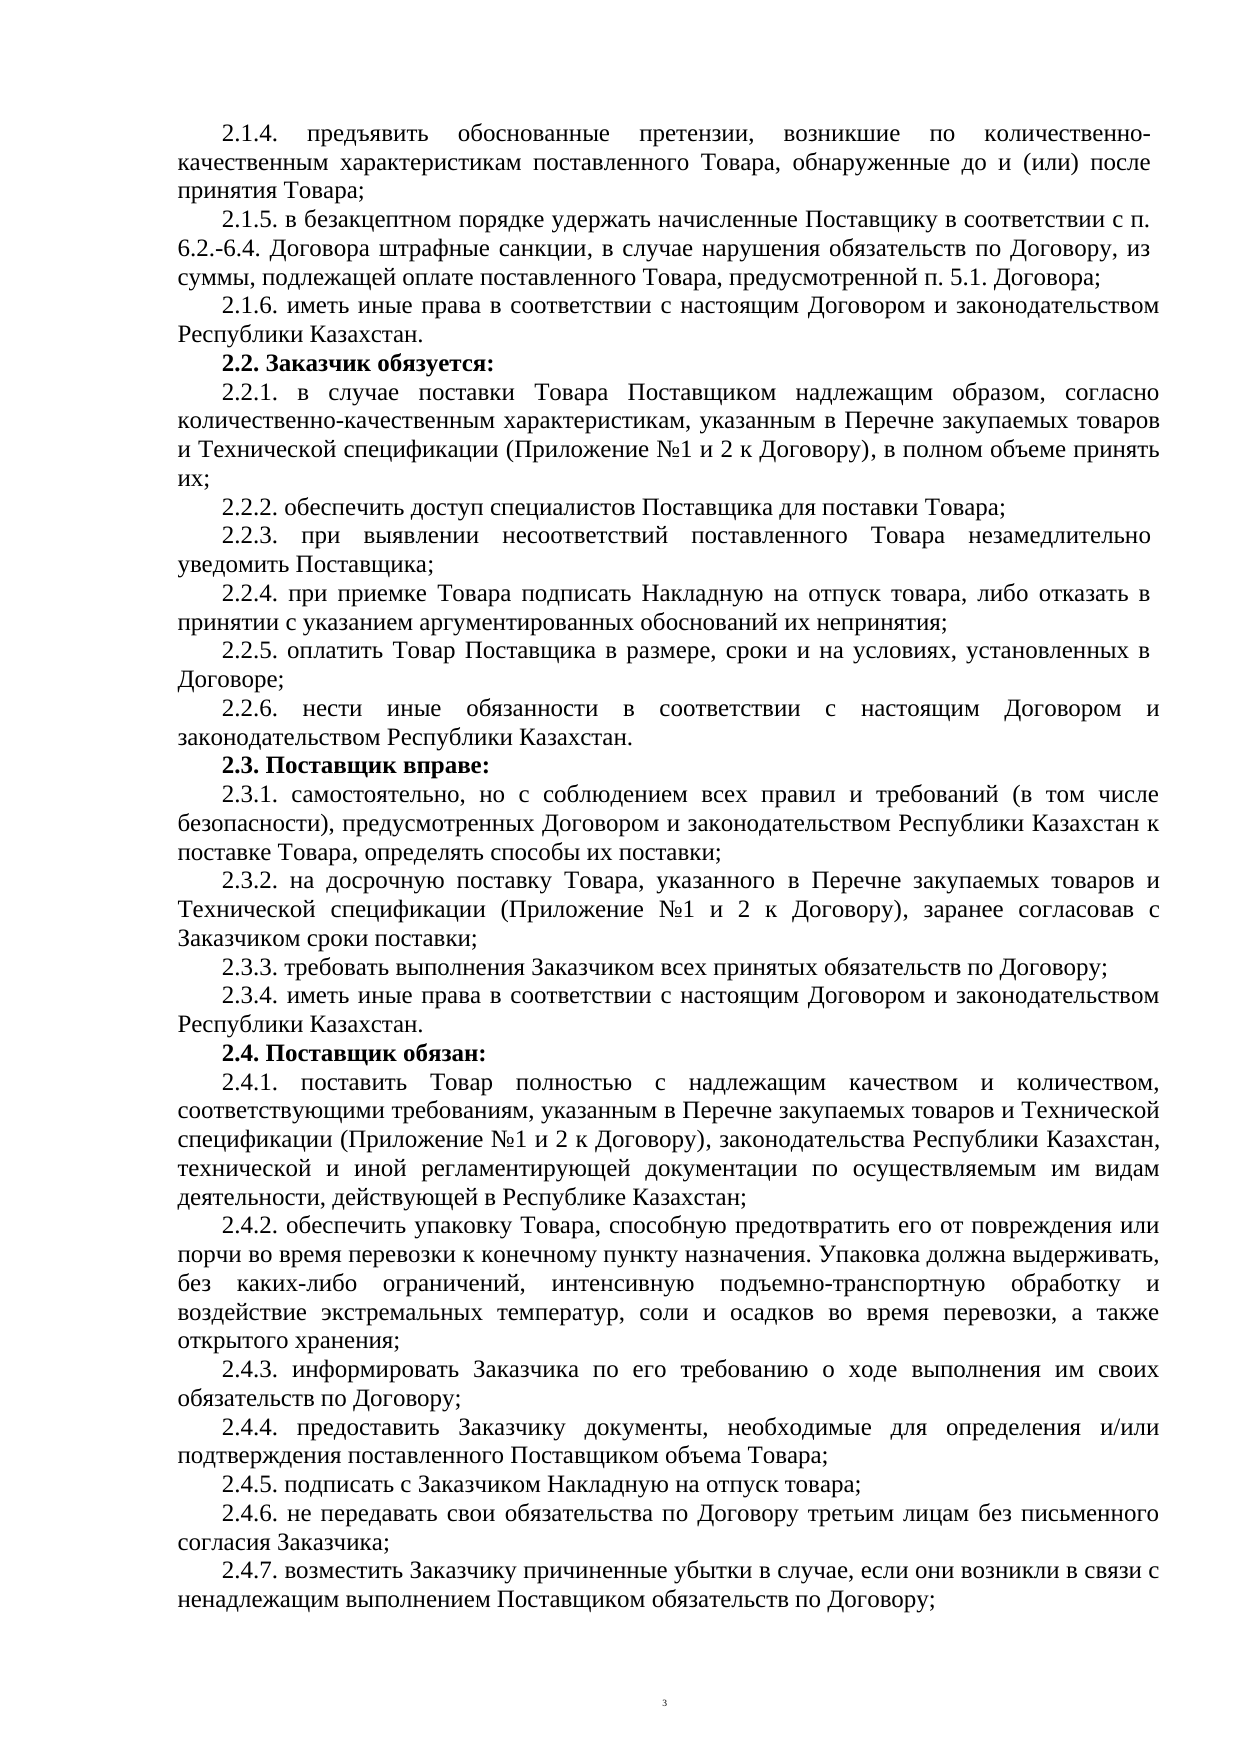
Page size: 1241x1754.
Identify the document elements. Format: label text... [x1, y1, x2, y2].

text 2.1.5. в безакцептном порядке удержать начисленные Поставщику в соответствии с п. 6.2.-6.4. Договора штрафные санкции, в случае нарушения обязательств по Договору, из суммы, подлежащей оплате поставленного Товара, предусмотренной п. 5.1. Договора; [177, 204, 1152, 291]
text 2.3.4. иметь иные права в соответствии с настоящим Договором и законодательством Республики Казахстан. [177, 981, 1160, 1038]
text 2.3.1. самостоятельно, но с соблюдением всех правил и требований (в том числе безопасности), предусмотренных Договором и законодательством Республики Казахстан к поставке Товара, определять способы их поставки; [177, 779, 1160, 866]
text 2.3.3. требовать выполнения Заказчиком всех принятых обязательств по Договору; [177, 952, 1160, 981]
text 2.2. Заказчик обязуется: [177, 348, 1160, 377]
text 2.2.1. в случае поставки Товара Поставщиком надлежащим образом, согласно количественно-качественным характеристикам, указанным в Перечне закупаемых товаров и Технической спецификации (Приложение №1 и 2 к Договору), в полном объеме принять их; [177, 434, 1160, 492]
text 2.2.5. оплатить Товар Поставщика в размере, сроки и на условиях, установленных в Договоре; [177, 636, 1152, 693]
text 2.2.2. обеспечить доступ специалистов Поставщика для поставки Товара; [177, 492, 1160, 521]
text 2.1.4. предъявить обоснованные претензии, возникшие по количественно-качественным характеристикам поставленного Товара, обнаруженные до и (или) после принятия Товара; [177, 118, 1152, 204]
text 2.4.2. обеспечить упаковку Товара, способную предотвратить его от повреждения или порчи во время перевозки к конечному пункту назначения. Упаковка должна выдерживать, без каких-либо ограничений, интенсивную подъемно-транспортную обработку и воздействие экстремальных температур, соли и осадков во время перевозки, а также открытого хранения; [177, 1211, 1160, 1354]
text 2.2.3. при выявлении несоответствий поставленного Товара незамедлительно уведомить Поставщика; [177, 521, 1152, 578]
text 2.4.1. поставить Товар полностью с надлежащим качеством и количеством, соответствующими требованиям, указанным в Перечне закупаемых товаров и Технической спецификации (Приложение №1 и 2 к Договору), законодательства Республики Казахстан, технической и иной регламентирующей документации по осуществляемым им видам деятельности, действующей в Республике Казахстан; [177, 1067, 1160, 1124]
text 2.4.6. не передавать свои обязательства по Договору третьим лицам без письменного согласия Заказчика; [177, 1498, 1160, 1556]
text 2.2.6. нести иные обязанности в соответствии с настоящим Договором и законодательством Республики Казахстан. [177, 693, 1160, 751]
text 2.1.6. иметь иные права в соответствии с настоящим Договором и законодательством Республики Казахстан. [177, 291, 1160, 348]
text 2.4.4. предоставить Заказчику документы, необходимые для определения и/или подтверждения поставленного Поставщиком объема Товара; [177, 1412, 1160, 1469]
text 2.2.4. при приемке Товара подписать Накладную на отпуск товара, либо отказать в принятии с указанием аргументированных обоснований их непринятия; [177, 578, 1152, 636]
text 2.4.7. возместить Заказчику причиненные убытки в случае, если они возникли в связи с ненадлежащим выполнением Поставщиком обязательств по Договору; [177, 1556, 1160, 1613]
text 2.4.3. информировать Заказчика по его требованию о ходе выполнения им своих обязательств по Договору; [177, 1354, 1160, 1412]
text 2.3. Поставщик вправе: [177, 751, 1152, 779]
text 2.4. Поставщик обязан: [177, 1038, 1160, 1067]
text 2.4.5. подписать с Заказчиком Накладную на отпуск товара; [177, 1469, 1160, 1498]
text 2.3.2. на досрочную поставку Товара, указанного в Перечне закупаемых товаров и Технической спецификации (Приложение №1 и 2 к Договору), заранее согласовав с Заказчиком сроки поставки; [177, 866, 788, 894]
text 2.3.2. на досрочную поставку Товара, указанного в Перечне закупаемых товаров и Технической спецификации (Приложение №1 и 2 к Договору), заранее согласовав с Заказчиком сроки поставки; [177, 894, 1160, 952]
text 2.4.1. поставить Товар полностью с надлежащим качеством и количеством, соответствующими требованиям, указанным в Перечне закупаемых товаров и Технической спецификации (Приложение №1 и 2 к Договору), законодательства Республики Казахстан, технической и иной регламентирующей документации по осуществляемым им видам деятельности, действующей в Республике Казахстан; [177, 1124, 1160, 1211]
text 2.2.1. в случае поставки Товара Поставщиком надлежащим образом, согласно количественно-качественным характеристикам, указанным в Перечне закупаемых товаров и Технической спецификации (Приложение №1 и 2 к Договору), в полном объеме принять их; [177, 377, 1160, 434]
